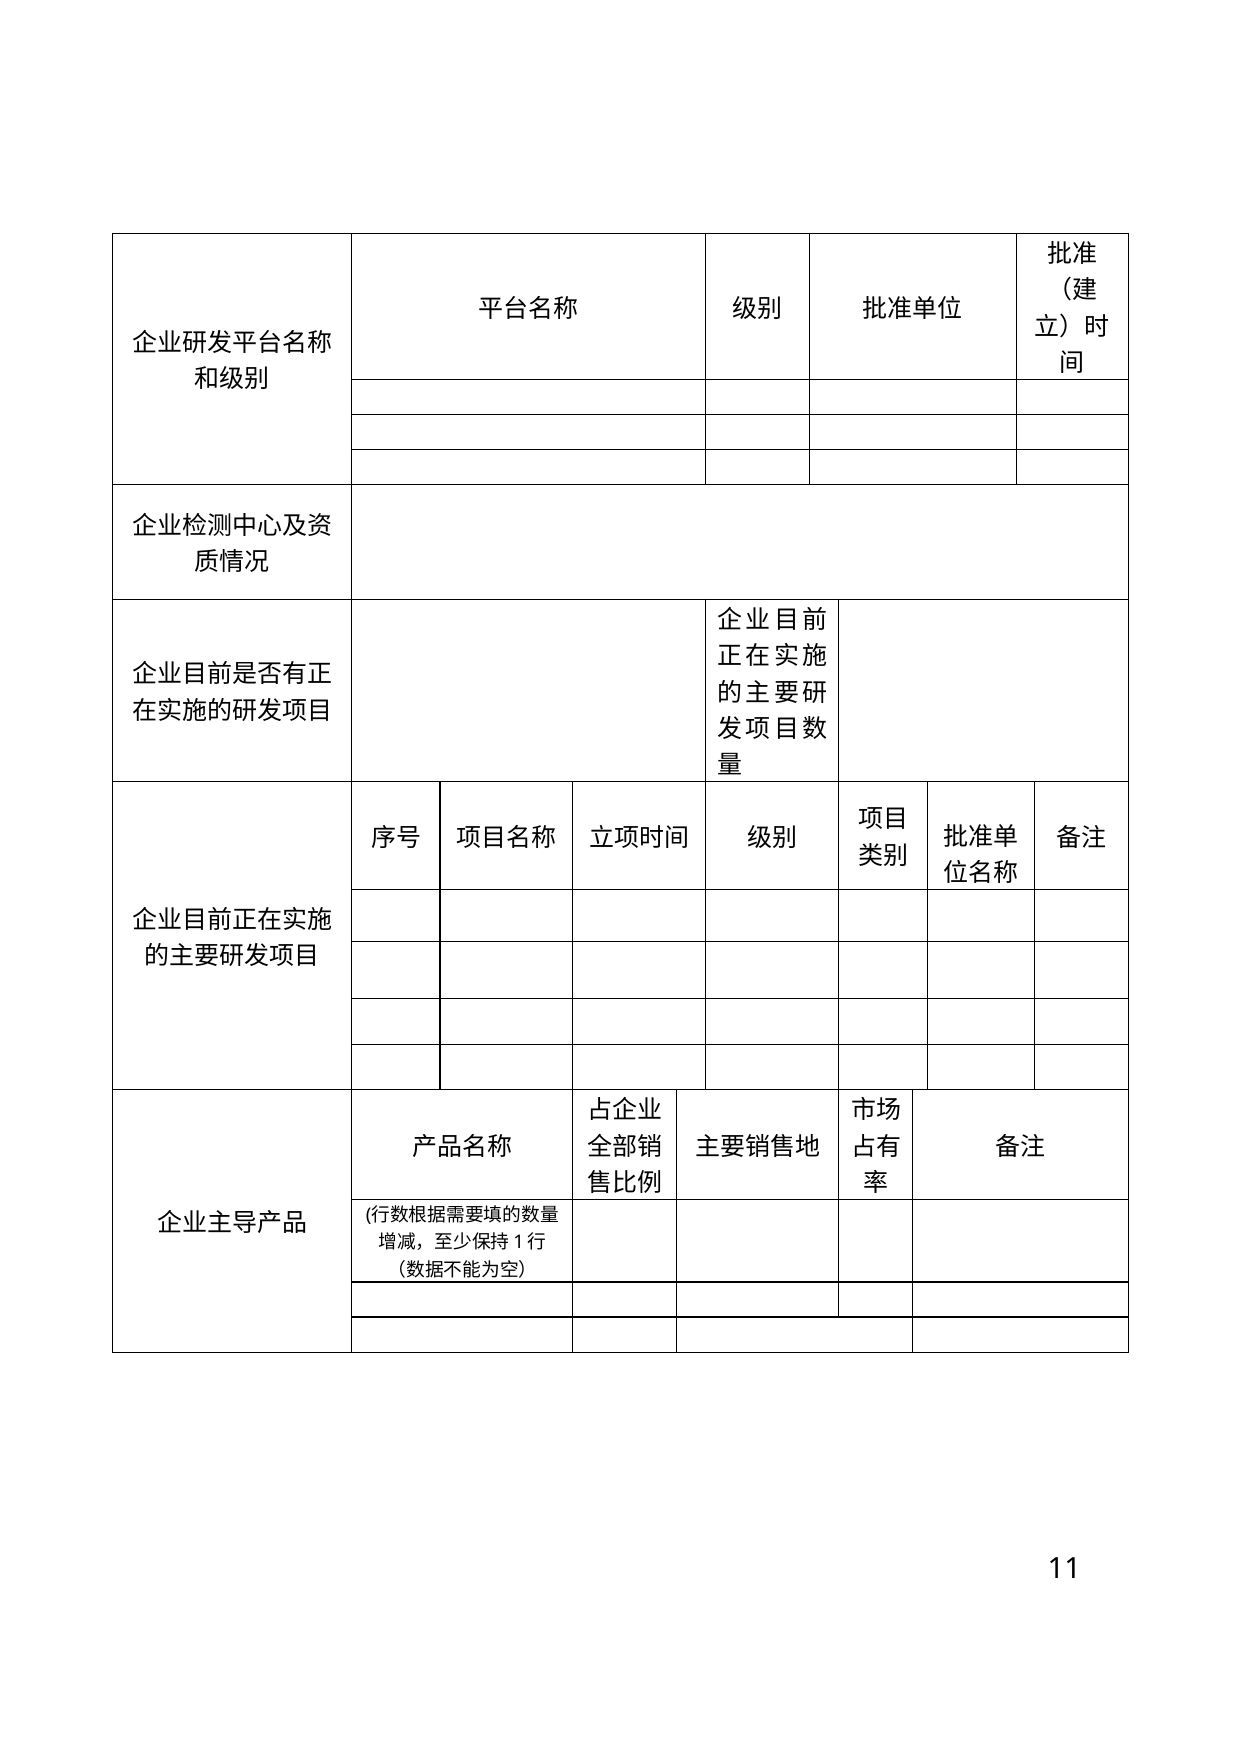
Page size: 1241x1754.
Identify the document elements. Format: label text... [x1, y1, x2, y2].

table_cell [810, 450, 1016, 484]
table_cell [913, 1318, 1128, 1352]
table_cell [352, 1318, 572, 1352]
table_cell [839, 942, 927, 998]
table_cell [352, 380, 705, 414]
table_cell [706, 450, 809, 484]
table_cell 企业目前正在实施的主要研发项目数量 [706, 600, 838, 781]
table_cell 批准（建立）时间 [1017, 234, 1128, 379]
table_cell 序号 [352, 782, 439, 888]
table_cell 企业目前正在实施的主要研发项目 [113, 782, 351, 1089]
table_cell [913, 1283, 1128, 1316]
table_cell [573, 890, 705, 941]
table_cell 备注 [913, 1090, 1128, 1199]
table_cell [839, 1045, 927, 1089]
table_cell [352, 890, 439, 941]
table_cell [928, 890, 1034, 941]
table_cell [928, 999, 1034, 1044]
table_cell [928, 942, 1034, 998]
table_cell [352, 450, 705, 484]
table_cell [677, 1283, 838, 1316]
table_cell 产品名称 [352, 1090, 572, 1199]
table_cell [1017, 380, 1128, 414]
table_cell [839, 1200, 912, 1281]
table_cell [810, 380, 1016, 414]
table_cell [706, 415, 809, 449]
table_cell 备注 [1035, 782, 1128, 888]
table_cell [677, 1318, 912, 1352]
table_cell [810, 415, 1016, 449]
table_cell [913, 1200, 1128, 1281]
table_cell [839, 600, 1128, 781]
table_cell 平台名称 [352, 234, 705, 379]
table_cell 企业目前是否有正在实施的研发项目 [113, 600, 351, 781]
table_cell 主要销售地 [677, 1090, 838, 1199]
table_cell 市场占有率 [839, 1090, 912, 1199]
table_cell [441, 942, 572, 998]
table_cell [839, 999, 927, 1044]
table_cell 级别 [706, 782, 838, 888]
table_cell 批准单位 [810, 234, 1016, 379]
table_cell [1017, 415, 1128, 449]
table_cell [1035, 999, 1128, 1044]
table_cell [573, 1318, 676, 1352]
table_cell [1035, 942, 1128, 998]
table_cell [706, 890, 838, 941]
table_cell [352, 942, 439, 998]
table_cell [441, 999, 572, 1044]
table_cell [573, 1045, 705, 1089]
table_cell 企业研发平台名称 和级别 [113, 234, 351, 484]
table_cell 企业检测中心及资质情况 [113, 485, 351, 598]
table_cell [928, 1045, 1034, 1089]
table_cell 级别 [706, 234, 809, 379]
table_cell [352, 600, 705, 781]
table_cell 企业主导产品 [113, 1090, 351, 1352]
table_cell [1017, 450, 1128, 484]
table_cell [706, 380, 809, 414]
table_cell (行数根据需要填的数量增减，至少保持1行（数据不能为空） [352, 1200, 572, 1281]
table_cell [441, 890, 572, 941]
table_cell [352, 415, 705, 449]
table_cell [352, 485, 1128, 598]
table_cell 批准单位名称 [928, 782, 1034, 888]
table_cell [706, 999, 838, 1044]
table_cell [839, 1283, 912, 1316]
table_cell [706, 1045, 838, 1089]
table_cell [1035, 1045, 1128, 1089]
table_cell [706, 942, 838, 998]
table_cell 占企业全部销售比例 [573, 1090, 676, 1199]
table_cell [1035, 890, 1128, 941]
table_cell [677, 1200, 838, 1281]
table_cell [352, 999, 439, 1044]
table_cell [573, 1200, 676, 1281]
table_cell [441, 1045, 572, 1089]
table_cell [352, 1045, 439, 1089]
table_cell 项目名称 [441, 782, 572, 888]
table_cell [573, 942, 705, 998]
table_cell [839, 890, 927, 941]
table_cell [352, 1283, 572, 1316]
table_cell [573, 999, 705, 1044]
table_cell 项目类别 [839, 782, 927, 888]
table_cell [573, 1283, 676, 1316]
table_cell 立项时间 [573, 782, 705, 888]
